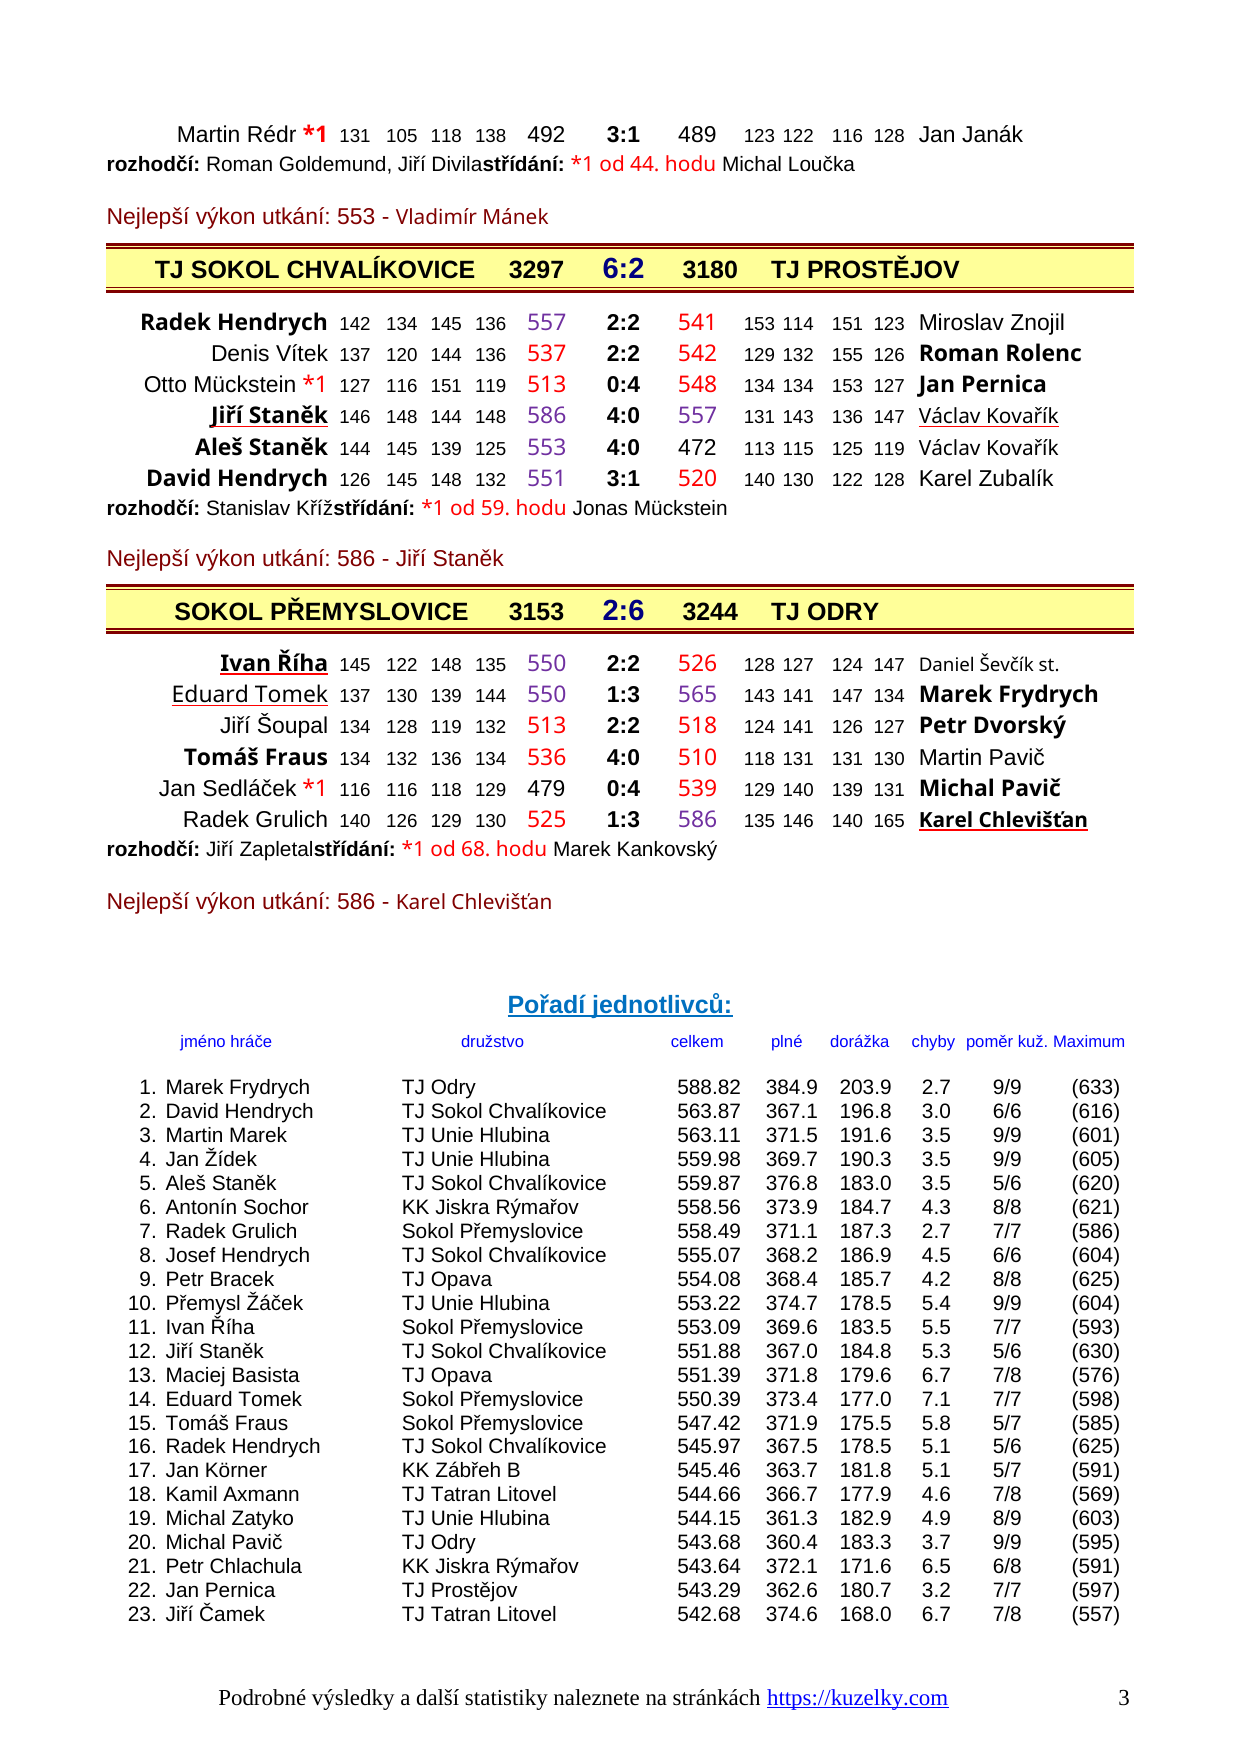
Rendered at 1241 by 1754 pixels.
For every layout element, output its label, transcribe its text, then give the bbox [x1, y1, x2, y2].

text 2. David Hendrych TJ Sokol Chvalíkovice 563.87 367.1 196.8 3.0 6/6 (616) [106, 1099, 1134, 1123]
text Martin Rédr *1 131 105 118 138 492 3:1 489 123 122 116 128 Jan Janák [106, 118, 1134, 149]
text 15. Tomáš Fraus Sokol Přemyslovice 547.42 371.9 175.5 5.8 5/7 (585) [106, 1410, 1134, 1434]
text Ivan Říha 145 122 148 135 550 2:2 526 128 127 124 147 Daniel Ševčík st. [106, 647, 1134, 678]
text 23. Jiří Čamek TJ Tatran Litovel 542.68 374.6 168.0 6.7 7/8 (557) [106, 1602, 1134, 1626]
text Nejlepší výkon utkání: 586 - Karel Chlevišťan [106, 887, 1134, 915]
text Radek Grulich 140 126 129 130 525 1:3 586 135 146 140 165 Karel Chlevišťan [106, 803, 1134, 834]
text Nejlepší výkon utkání: 586 - Jiří Staněk [106, 545, 1134, 572]
text 16. Radek Hendrych TJ Sokol Chvalíkovice 545.97 367.5 178.5 5.1 5/6 (625) [106, 1434, 1134, 1458]
text Aleš Staněk 144 145 139 125 553 4:0 472 113 115 125 119 Václav Kovařík [106, 430, 1134, 462]
text 7. Radek Grulich Sokol Přemyslovice 558.49 371.1 187.3 2.7 7/7 (586) [106, 1219, 1134, 1243]
text 13. Maciej Basista TJ Opava 551.39 371.8 179.6 6.7 7/8 (576) [106, 1362, 1134, 1386]
text 21. Petr Chlachula KK Jiskra Rýmařov 543.64 372.1 171.6 6.5 6/8 (591) [106, 1554, 1134, 1578]
text 20. Michal Pavič TJ Odry 543.68 360.4 183.3 3.7 9/9 (595) [106, 1530, 1134, 1554]
text 14. Eduard Tomek Sokol Přemyslovice 550.39 373.4 177.0 7.1 7/7 (598) [106, 1386, 1134, 1410]
text David Hendrych 126 145 148 132 551 3:1 520 140 130 122 128 Karel Zubalík [106, 462, 1134, 493]
text 10. Přemysl Žáček TJ Unie Hlubina 553.22 374.7 178.5 5.4 9/9 (604) [106, 1291, 1134, 1314]
text 18. Kamil Axmann TJ Tatran Litovel 544.66 366.7 177.9 4.6 7/8 (569) [106, 1482, 1134, 1506]
text Denis Vítek 137 120 144 136 537 2:2 542 129 132 155 126 Roman Rolenc [106, 337, 1134, 368]
text 9. Petr Bracek TJ Opava 554.08 368.4 185.7 4.2 8/8 (625) [106, 1267, 1134, 1291]
text Radek Hendrych 142 134 145 136 557 2:2 541 153 114 151 123 Miroslav Znojil [106, 305, 1134, 337]
text Jan Sedláček *1 116 116 118 129 479 0:4 539 129 140 139 131 Michal Pavič [106, 772, 1134, 803]
text Nejlepší výkon utkání: 553 - Vladimír Mánek [106, 202, 1134, 230]
text Tomáš Fraus 134 132 136 134 536 4:0 510 118 131 131 130 Martin Pavič [106, 741, 1134, 772]
text 6. Antonín Sochor KK Jiskra Rýmařov 558.56 373.9 184.7 4.3 8/8 (621) [106, 1195, 1134, 1219]
text 17. Jan Körner KK Zábřeh B 545.46 363.7 181.8 5.1 5/7 (591) [106, 1458, 1134, 1482]
text Jiří Staněk 146 148 144 148 586 4:0 557 131 143 136 147 Václav Kovařík [106, 399, 1134, 430]
text rozhodčí: Jiří Zapletalstřídání: *1 od 68. hodu Marek Kankovský [106, 834, 1134, 863]
text 4. Jan Žídek TJ Unie Hlubina 559.98 369.7 190.3 3.5 9/9 (605) [106, 1147, 1134, 1171]
text 1. Marek Frydrych TJ Odry 588.82 384.9 203.9 2.7 9/9 (633) [106, 1075, 1134, 1099]
text 5. Aleš Staněk TJ Sokol Chvalíkovice 559.87 376.8 183.0 3.5 5/6 (620) [106, 1171, 1134, 1195]
text Jiří Šoupal 134 128 119 132 513 2:2 518 124 141 126 127 Petr Dvorský [106, 709, 1134, 741]
text 11. Ivan Říha Sokol Přemyslovice 553.09 369.6 183.5 5.5 7/7 (593) [106, 1314, 1134, 1338]
text TJ Sokol Chvalíkovice 3297 6:2 3180 TJ Prostějov [106, 249, 1134, 287]
text jméno hráče družstvo celkem plné dorážka chyby poměr kuž. Maximum [106, 1032, 1134, 1051]
text 3. Martin Marek TJ Unie Hlubina 563.11 371.5 191.6 3.5 9/9 (601) [106, 1123, 1134, 1147]
text rozhodčí: Stanislav Křížstřídání: *1 od 59. hodu Jonas Mückstein [106, 493, 1134, 521]
text rozhodčí: Roman Goldemund, Jiří Divilastřídání: *1 od 44. hodu Michal Loučka [106, 149, 1134, 178]
text 8. Josef Hendrych TJ Sokol Chvalíkovice 555.07 368.2 186.9 4.5 6/6 (604) [106, 1243, 1134, 1267]
text Otto Mückstein *1 127 116 151 119 513 0:4 548 134 134 153 127 Jan Pernica [106, 368, 1134, 399]
text 19. Michal Zatyko TJ Unie Hlubina 544.15 361.3 182.9 4.9 8/9 (603) [106, 1506, 1134, 1530]
text 22. Jan Pernica TJ Prostějov 543.29 362.6 180.7 3.2 7/7 (597) [106, 1578, 1134, 1602]
text Pořadí jednotlivců: [94, 991, 1145, 1019]
text Eduard Tomek 137 130 139 144 550 1:3 565 143 141 147 134 Marek Frydrych [106, 678, 1134, 709]
text Sokol Přemyslovice 3153 2:6 3244 TJ Odry [106, 590, 1134, 628]
text 12. Jiří Staněk TJ Sokol Chvalíkovice 551.88 367.0 184.8 5.3 5/6 (630) [106, 1338, 1134, 1362]
